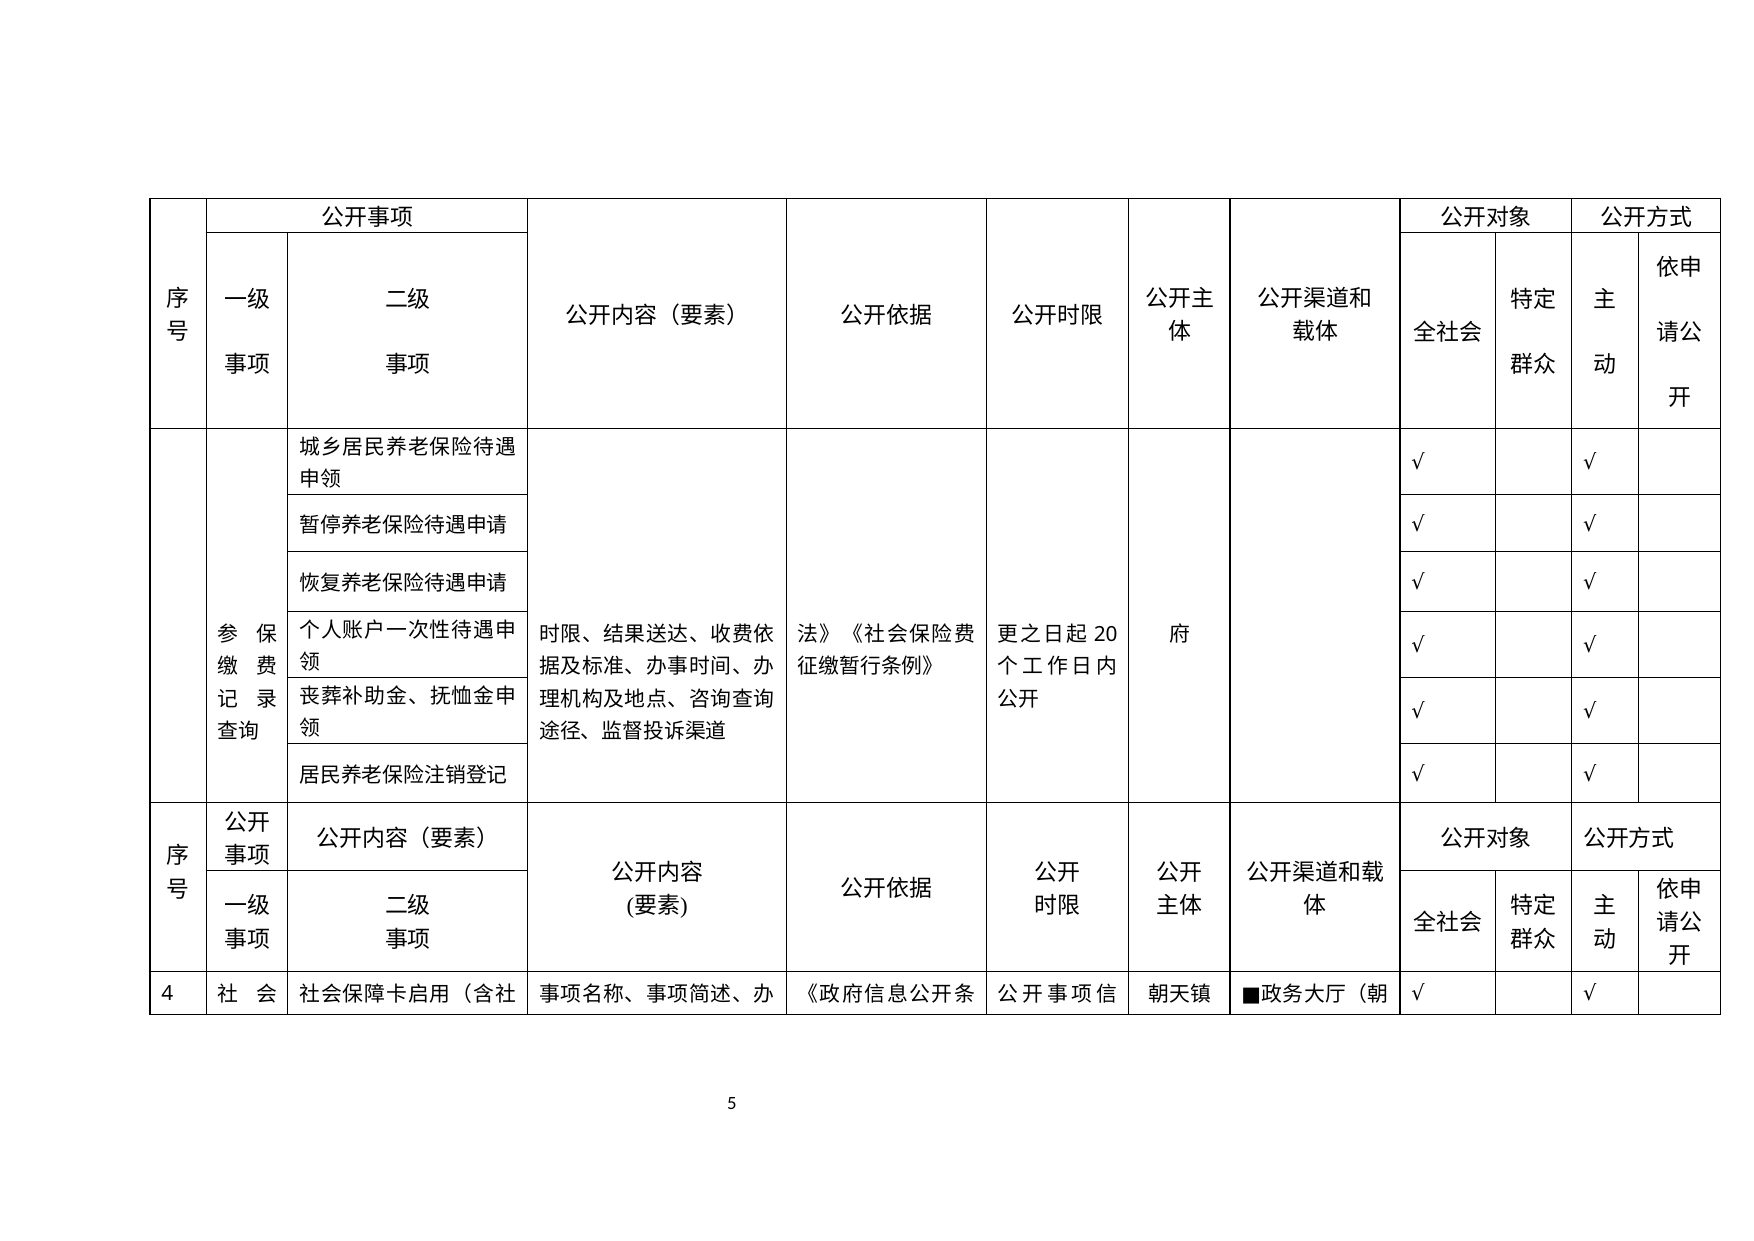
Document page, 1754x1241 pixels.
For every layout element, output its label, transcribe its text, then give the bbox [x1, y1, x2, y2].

table_cell √ [1572, 495, 1638, 551]
table_cell 公开 时限 [987, 803, 1128, 971]
table_cell √ [1401, 495, 1495, 551]
table_cell 城乡居民养老保险待遇申领 [288, 429, 527, 494]
table_cell 序号 [151, 803, 206, 971]
table_header 公开时限 [987, 199, 1128, 428]
table_cell [1639, 744, 1720, 802]
table_cell 公开内容（要素） [288, 803, 527, 870]
table_cell [1496, 429, 1571, 494]
table_header 公开内容（要素） [528, 199, 786, 428]
table_cell √ [1572, 972, 1638, 1013]
table_cell 二级 事项 [288, 871, 527, 971]
table_cell 公开内容 (要素) [528, 803, 786, 971]
table_cell √ [1572, 552, 1638, 611]
table_header 公开主体 [1129, 199, 1229, 428]
table_cell 依申请公开 [1639, 233, 1720, 428]
table_cell √ [1401, 552, 1495, 611]
table_cell 公开对象 [1401, 803, 1571, 870]
table_cell 一级事项 [207, 871, 287, 971]
table_cell ■政务大厅（朝天镇窗口） [1231, 972, 1399, 1013]
table_cell [1496, 552, 1571, 611]
table_cell √ [1401, 678, 1495, 743]
table_cell 社会保障卡服务 [207, 972, 287, 1013]
table_cell 主动 [1572, 871, 1638, 971]
table_cell 朝天镇人民政府 [1129, 972, 1229, 1013]
table_cell [1496, 972, 1571, 1013]
table_header 公开方式 [1572, 199, 1720, 232]
table_header 公开事项 [207, 199, 527, 232]
table_cell [1639, 495, 1720, 551]
table_cell 公开方式 [1572, 803, 1720, 870]
table_cell 公开 主体 [1129, 803, 1229, 971]
table_cell 恢复养老保险待遇申请 [288, 552, 527, 611]
table_cell 特定群众 [1496, 871, 1571, 971]
table_cell 主动 [1572, 233, 1638, 428]
table_cell 事项名称、事项简述、办理材料、办理方式、办理时限、结果送达、收费依据及标准、办事时间、办理机构及地点、咨询查询途径、监督投诉渠道 [528, 972, 786, 1013]
table_cell [1639, 972, 1720, 1013]
table_cell 一级事项 [207, 233, 287, 428]
table_cell [1496, 744, 1571, 802]
table_cell 公开事项 [207, 803, 287, 870]
table_cell 依申请公开 [1639, 871, 1720, 971]
table_cell 社会保障卡启用（含社会保障卡银行账户激活） [288, 972, 527, 1013]
table_cell [1639, 678, 1720, 743]
table_header 公开对象 [1401, 199, 1571, 232]
table_header 公开渠道和 载体 [1231, 199, 1399, 428]
table_cell 全社会 [1401, 871, 1495, 971]
table_cell √ [1401, 972, 1495, 1013]
table_cell 特定群众 [1496, 233, 1571, 428]
table_cell 居民养老保险注销登记 [288, 744, 527, 802]
table_cell 《政府信息公开条例》《社会保险法》《人力资源和社会保障部关于印发“中华人民共和国社会保障卡”管理办法的通知》 [787, 972, 986, 1013]
table_header 公开依据 [787, 199, 986, 428]
table_cell 暂停养老保险待遇申请 [288, 495, 527, 551]
table_cell 个人账户一次性待遇申领 [288, 612, 527, 677]
table_cell 公开渠道和载体 [1231, 803, 1399, 971]
table_cell √ [1401, 429, 1495, 494]
table_cell 二级 事项 [288, 233, 527, 428]
table_cell √ [1401, 612, 1495, 677]
table_cell [1496, 612, 1571, 677]
table_cell [1639, 612, 1720, 677]
table_cell √ [1572, 429, 1638, 494]
table_cell [1496, 495, 1571, 551]
table_header 序号 [151, 199, 206, 428]
table_cell √ [1401, 744, 1495, 802]
table_cell √ [1572, 744, 1638, 802]
table_cell 公开事项信息形成或变更之日起20个工作日内公开 [987, 972, 1128, 1013]
table_cell [1639, 552, 1720, 611]
table_cell [1639, 429, 1720, 494]
table_cell √ [1572, 678, 1638, 743]
table_cell 全社会 [1401, 233, 1495, 428]
table_cell √ [1572, 612, 1638, 677]
table_cell 丧葬补助金、抚恤金申领 [288, 678, 527, 743]
table_cell 4 [151, 972, 206, 1013]
table_cell [1496, 678, 1571, 743]
table_cell 公开依据 [787, 803, 986, 971]
